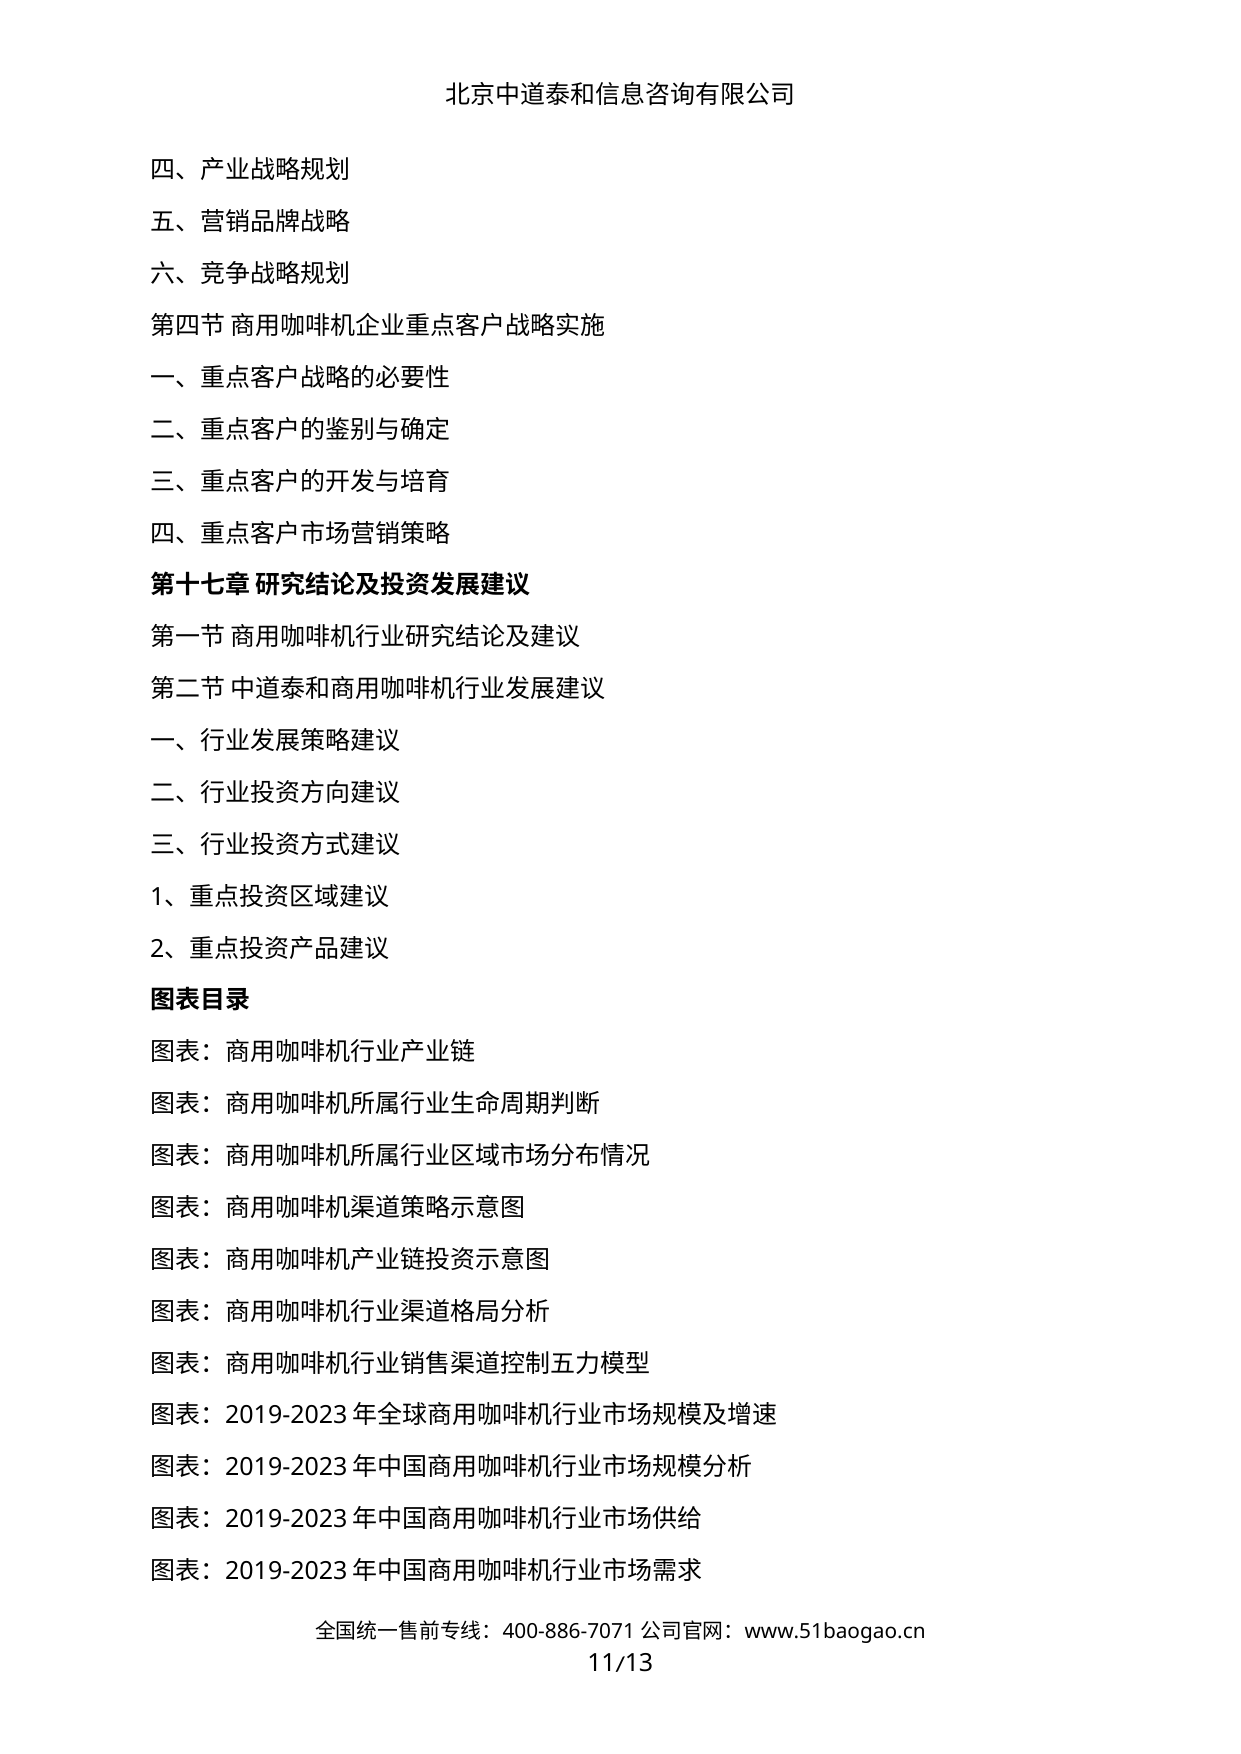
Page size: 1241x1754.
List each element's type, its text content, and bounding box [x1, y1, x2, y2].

text 图表：2019-2023年中国商用咖啡机行业市场供给 [150, 1499, 1090, 1535]
text 第一节 商用咖啡机行业研究结论及建议 [150, 617, 1090, 653]
text 图表：商用咖啡机行业销售渠道控制五力模型 [150, 1343, 1090, 1379]
text 图表：2019-2023年中国商用咖啡机行业市场需求 [150, 1551, 1090, 1587]
text 五、营销品牌战略 [150, 202, 1090, 238]
text 2、重点投资产品建议 [150, 928, 1090, 964]
text 1、重点投资区域建议 [150, 876, 1090, 912]
text 第十七章 研究结论及投资发展建议 [150, 565, 1090, 601]
text 三、行业投资方式建议 [150, 824, 1090, 861]
text 四、重点客户市场营销策略 [150, 513, 1090, 549]
text 图表：商用咖啡机所属行业生命周期判断 [150, 1084, 1090, 1120]
text 图表：商用咖啡机行业产业链 [150, 1032, 1090, 1068]
text 图表：2019-2023年全球商用咖啡机行业市场规模及增速 [150, 1395, 1090, 1431]
text 二、重点客户的鉴别与确定 [150, 409, 1090, 446]
text 第四节 商用咖啡机企业重点客户战略实施 [150, 306, 1090, 342]
text 四、产业战略规划 [150, 150, 1090, 186]
text 三、重点客户的开发与培育 [150, 461, 1090, 497]
text 图表：商用咖啡机产业链投资示意图 [150, 1239, 1090, 1276]
text 图表：商用咖啡机所属行业区域市场分布情况 [150, 1136, 1090, 1172]
text 一、行业发展策略建议 [150, 721, 1090, 757]
text 图表：2019-2023年中国商用咖啡机行业市场规模分析 [150, 1447, 1090, 1483]
text 一、重点客户战略的必要性 [150, 357, 1090, 394]
text 图表目录 [150, 980, 1090, 1016]
text 第二节 中道泰和商用咖啡机行业发展建议 [150, 669, 1090, 705]
text 图表：商用咖啡机渠道策略示意图 [150, 1187, 1090, 1224]
text 二、行业投资方向建议 [150, 772, 1090, 809]
text 六、竞争战略规划 [150, 254, 1090, 290]
text 图表：商用咖啡机行业渠道格局分析 [150, 1291, 1090, 1327]
